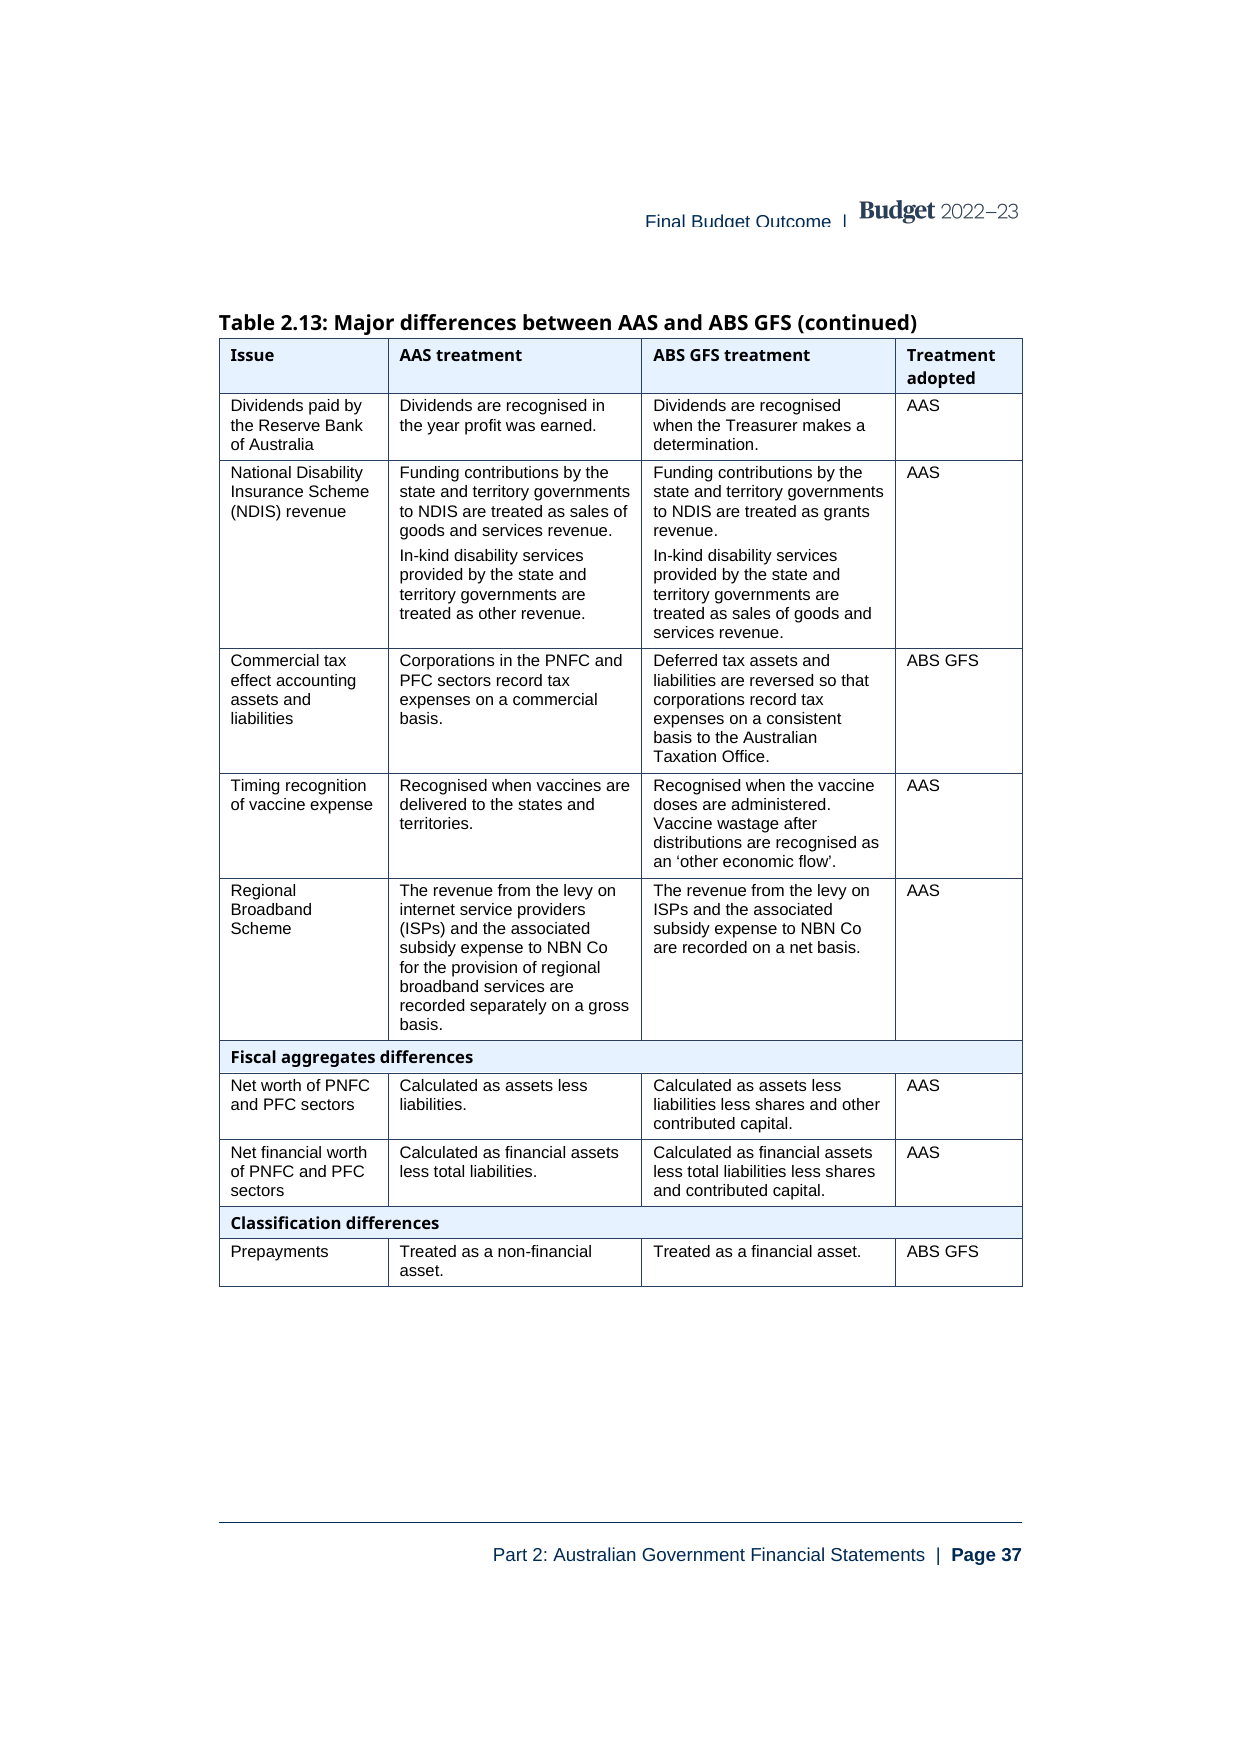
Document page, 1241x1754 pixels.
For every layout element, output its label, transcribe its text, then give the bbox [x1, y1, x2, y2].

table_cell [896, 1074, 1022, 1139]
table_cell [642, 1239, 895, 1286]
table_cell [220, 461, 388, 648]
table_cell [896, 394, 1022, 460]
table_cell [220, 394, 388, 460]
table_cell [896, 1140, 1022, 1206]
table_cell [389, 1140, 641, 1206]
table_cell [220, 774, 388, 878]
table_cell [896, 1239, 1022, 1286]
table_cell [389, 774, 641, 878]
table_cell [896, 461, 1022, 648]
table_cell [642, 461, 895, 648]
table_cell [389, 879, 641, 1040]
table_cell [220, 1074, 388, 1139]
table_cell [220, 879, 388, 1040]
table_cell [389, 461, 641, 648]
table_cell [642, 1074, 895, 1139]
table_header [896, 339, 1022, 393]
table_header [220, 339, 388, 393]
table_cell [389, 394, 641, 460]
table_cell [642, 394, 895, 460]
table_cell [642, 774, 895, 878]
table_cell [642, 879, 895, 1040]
subtitle Table 2.13: Major differences between AAS and ABS GFS (continued) [218, 308, 1022, 336]
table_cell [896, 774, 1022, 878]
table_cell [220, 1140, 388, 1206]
picture [857, 191, 1020, 227]
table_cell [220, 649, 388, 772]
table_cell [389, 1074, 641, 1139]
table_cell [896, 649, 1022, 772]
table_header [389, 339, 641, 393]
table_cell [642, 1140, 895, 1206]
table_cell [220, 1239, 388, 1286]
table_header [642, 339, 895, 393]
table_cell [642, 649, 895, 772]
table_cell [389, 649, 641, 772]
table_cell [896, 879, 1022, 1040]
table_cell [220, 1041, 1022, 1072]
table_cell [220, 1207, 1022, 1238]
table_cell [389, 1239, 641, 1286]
